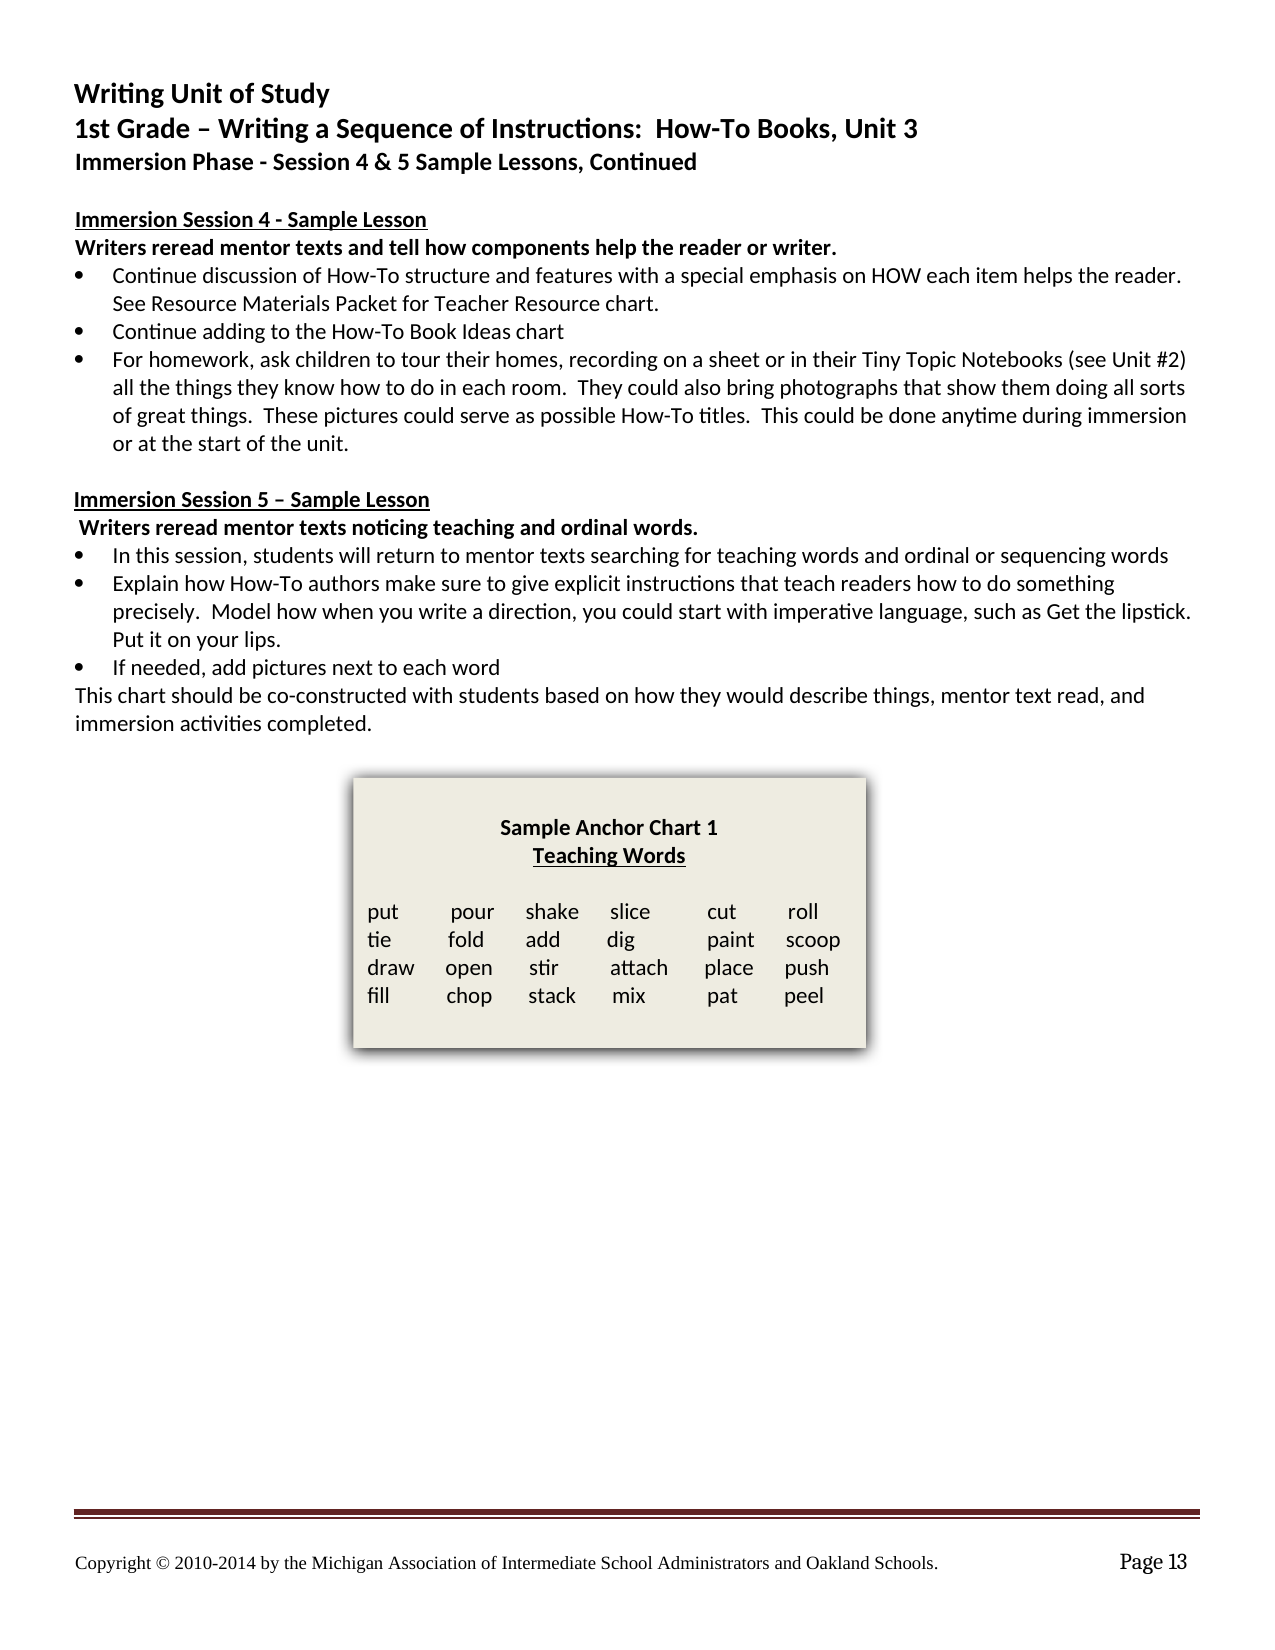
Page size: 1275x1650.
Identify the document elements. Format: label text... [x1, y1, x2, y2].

text Immersion Session 4 - Sample Lesson [75, 205, 1200, 233]
text This chart should be co-constructed with students based on how they would describe things, mentor text read, and [75, 681, 1200, 709]
list In this session, students will return to mentor texts searching for teaching words and ordinal or sequencing words [75, 541, 1200, 569]
list For homework, ask children to tour their homes, recording on a sheet or in their Tiny Topic Notebooks (see Unit #2) all the things they know how to do in each room. They could also bring photographs that show them doing all sorts of great things. These pictures could serve as possible How-To titles. This could be done anytime during immersion or at the start of the unit. [75, 345, 1200, 457]
text immersion activities completed. [75, 709, 1200, 737]
list If needed, add pictures next to each word [75, 653, 1200, 681]
list Explain how How-To authors make sure to give explicit instructions that teach readers how to do something precisely. Model how when you write a direction, you could start with imperative language, such as Get the lipstick. Put it on your lips. [75, 569, 1200, 653]
text Immersion Session 5 – Sample Lesson [73, 485, 1200, 513]
text Immersion Phase - Session 4 & 5 Sample Lessons, Continued [75, 146, 1200, 177]
list Continue adding to the How-To Book Ideas chart [75, 317, 1200, 345]
text Writers reread mentor texts and tell how components help the reader or writer. [75, 233, 1200, 261]
list Continue discussion of How-To structure and features with a special emphasis on HOW each item helps the reader. See Resource Materials Packet for Teacher Resource chart. [75, 261, 1200, 317]
text Writers reread mentor texts noticing teaching and ordinal words. [73, 513, 1200, 541]
